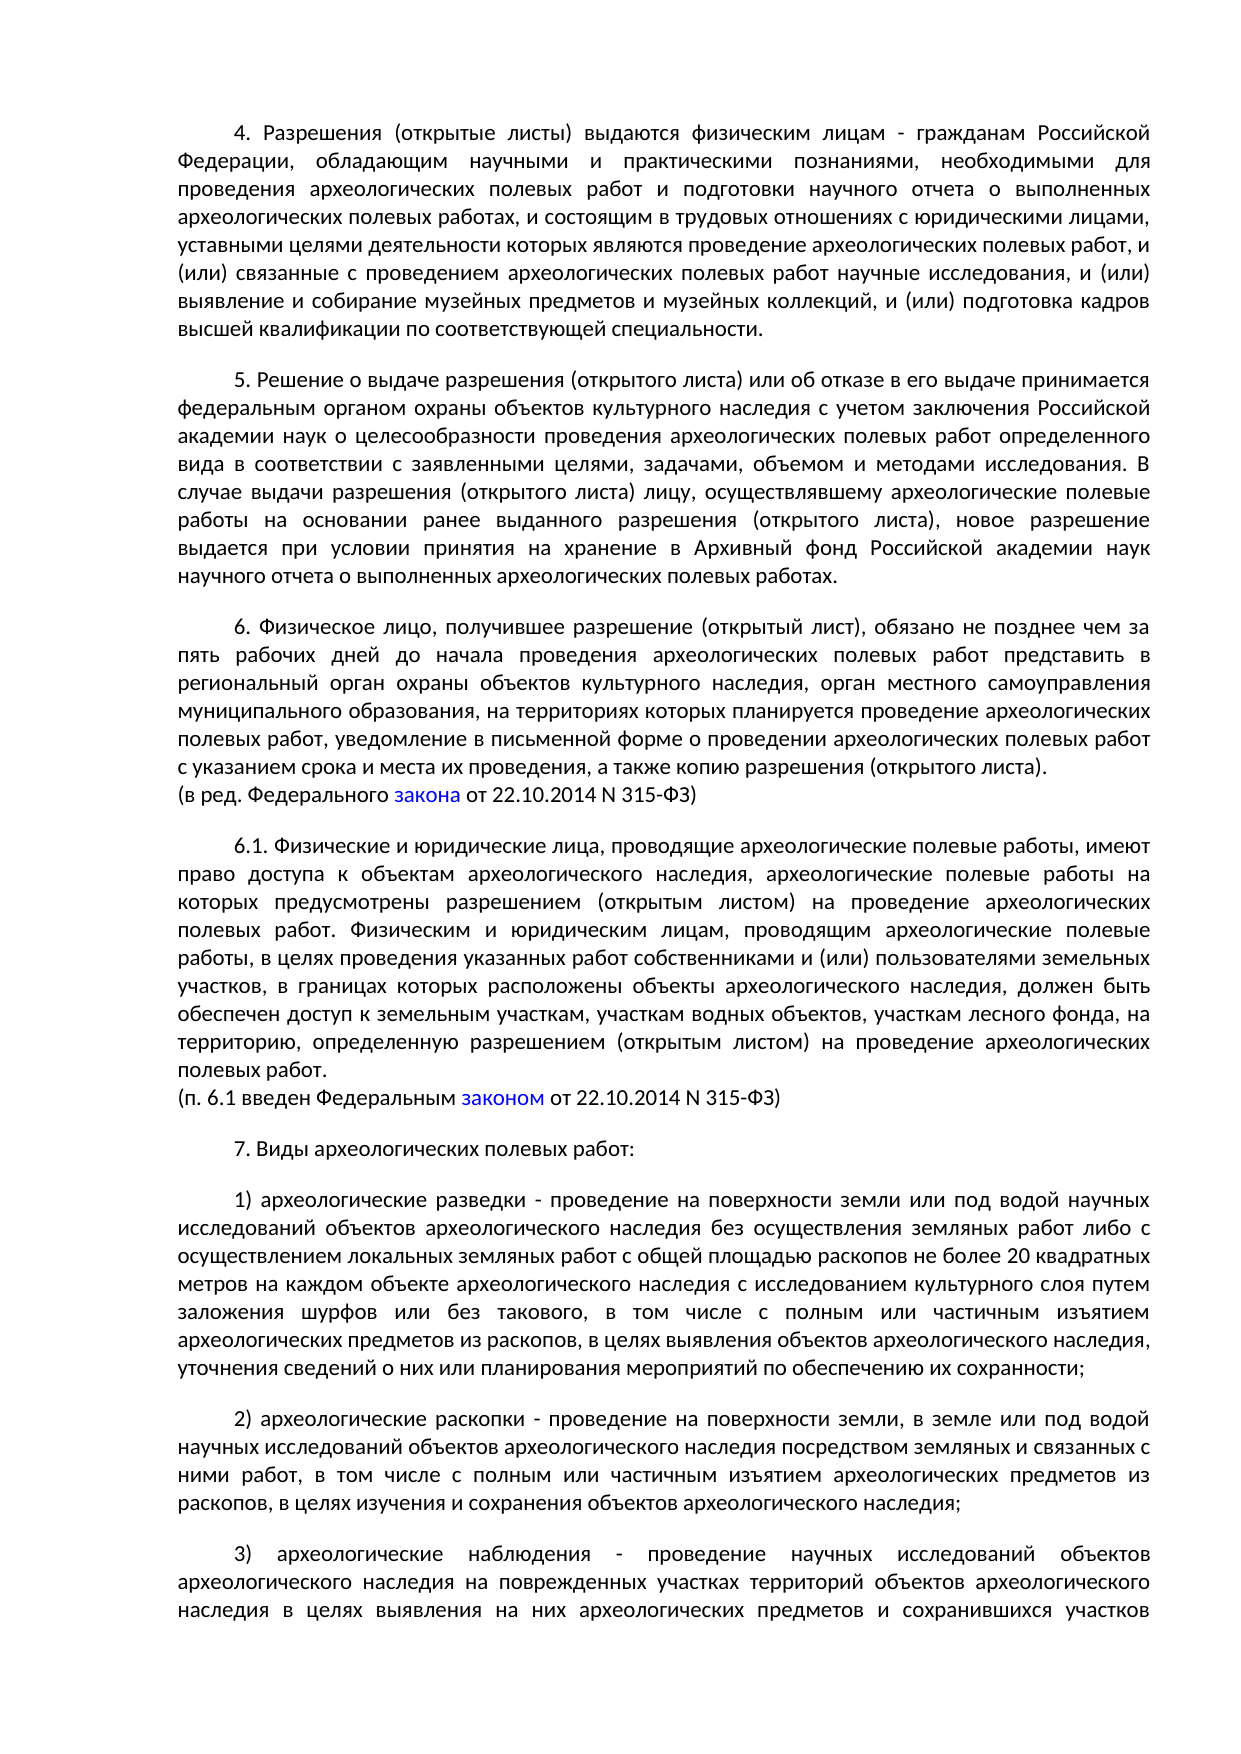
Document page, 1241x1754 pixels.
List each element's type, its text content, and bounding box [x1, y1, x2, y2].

text (п. 6.1 введен Федеральным законом от 22.10.2014 N 315-ФЗ) [177, 1083, 1152, 1112]
text 4. Разрешения (открытые листы) выдаются физическим лицам - гражданам Российской Федерации, обладающим научными и практическими познаниями, необходимыми для проведения археологических полевых работ и подготовки научного отчета о выполненных археологических полевых работах, и состоящим в трудовых отношениях с юридическими лицами, уставными целями деятельности которых являются проведение археологических полевых работ, и (или) связанные с проведением археологических полевых работ научные исследования, и (или) выявление и собирание музейных предметов и музейных коллекций, и (или) подготовка кадров высшей квалификации по соответствующей специальности. [177, 118, 1152, 342]
text (в ред. Федерального закона от 22.10.2014 N 315-ФЗ) [177, 780, 1152, 808]
text 2) археологические раскопки - проведение на поверхности земли, в земле или под водой научных исследований объектов археологического наследия посредством земляных и связанных с ними работ, в том числе с полным или частичным изъятием археологических предметов из раскопов, в целях изучения и сохранения объектов археологического наследия; [177, 1404, 1152, 1517]
text 1) археологические разведки - проведение на поверхности земли или под водой научных исследований объектов археологического наследия без осуществления земляных работ либо с осуществлением локальных земляных работ с общей площадью раскопов не более 20 квадратных метров на каждом объекте археологического наследия с исследованием культурного слоя путем заложения шурфов или без такового, в том числе с полным или частичным изъятием археологических предметов из раскопов, в целях выявления объектов археологического наследия, уточнения сведений о них или планирования мероприятий по обеспечению их сохранности; [177, 1185, 1152, 1382]
text 5. Решение о выдаче разрешения (открытого листа) или об отказе в его выдаче принимается федеральным органом охраны объектов культурного наследия с учетом заключения Российской академии наук о целесообразности проведения археологических полевых работ определенного вида в соответствии с заявленными целями, задачами, объемом и методами исследования. В случае выдачи разрешения (открытого листа) лицу, осуществлявшему археологические полевые работы на основании ранее выданного разрешения (открытого листа), новое разрешение выдается при условии принятия на хранение в Архивный фонд Российской академии наук научного отчета о выполненных археологических полевых работах. [177, 365, 1152, 589]
text 6.1. Физические и юридические лица, проводящие археологические полевые работы, имеют право доступа к объектам археологического наследия, археологические полевые работы на которых предусмотрены разрешением (открытым листом) на проведение археологических полевых работ. Физическим и юридическим лицам, проводящим археологические полевые работы, в целях проведения указанных работ собственниками и (или) пользователями земельных участков, в границах которых расположены объекты археологического наследия, должен быть обеспечен доступ к земельным участкам, участкам водных объектов, участкам лесного фонда, на территорию, определенную разрешением (открытым листом) на проведение археологических полевых работ. [177, 831, 1152, 1083]
text 7. Виды археологических полевых работ: [177, 1134, 1152, 1162]
text 6. Физическое лицо, получившее разрешение (открытый лист), обязано не позднее чем за пять рабочих дней до начала проведения археологических полевых работ представить в региональный орган охраны объектов культурного наследия, орган местного самоуправления муниципального образования, на территориях которых планируется проведение археологических полевых работ, уведомление в письменной форме о проведении археологических полевых работ с указанием срока и места их проведения, а также копию разрешения (открытого листа). [177, 612, 1152, 780]
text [177, 1539, 1152, 1623]
